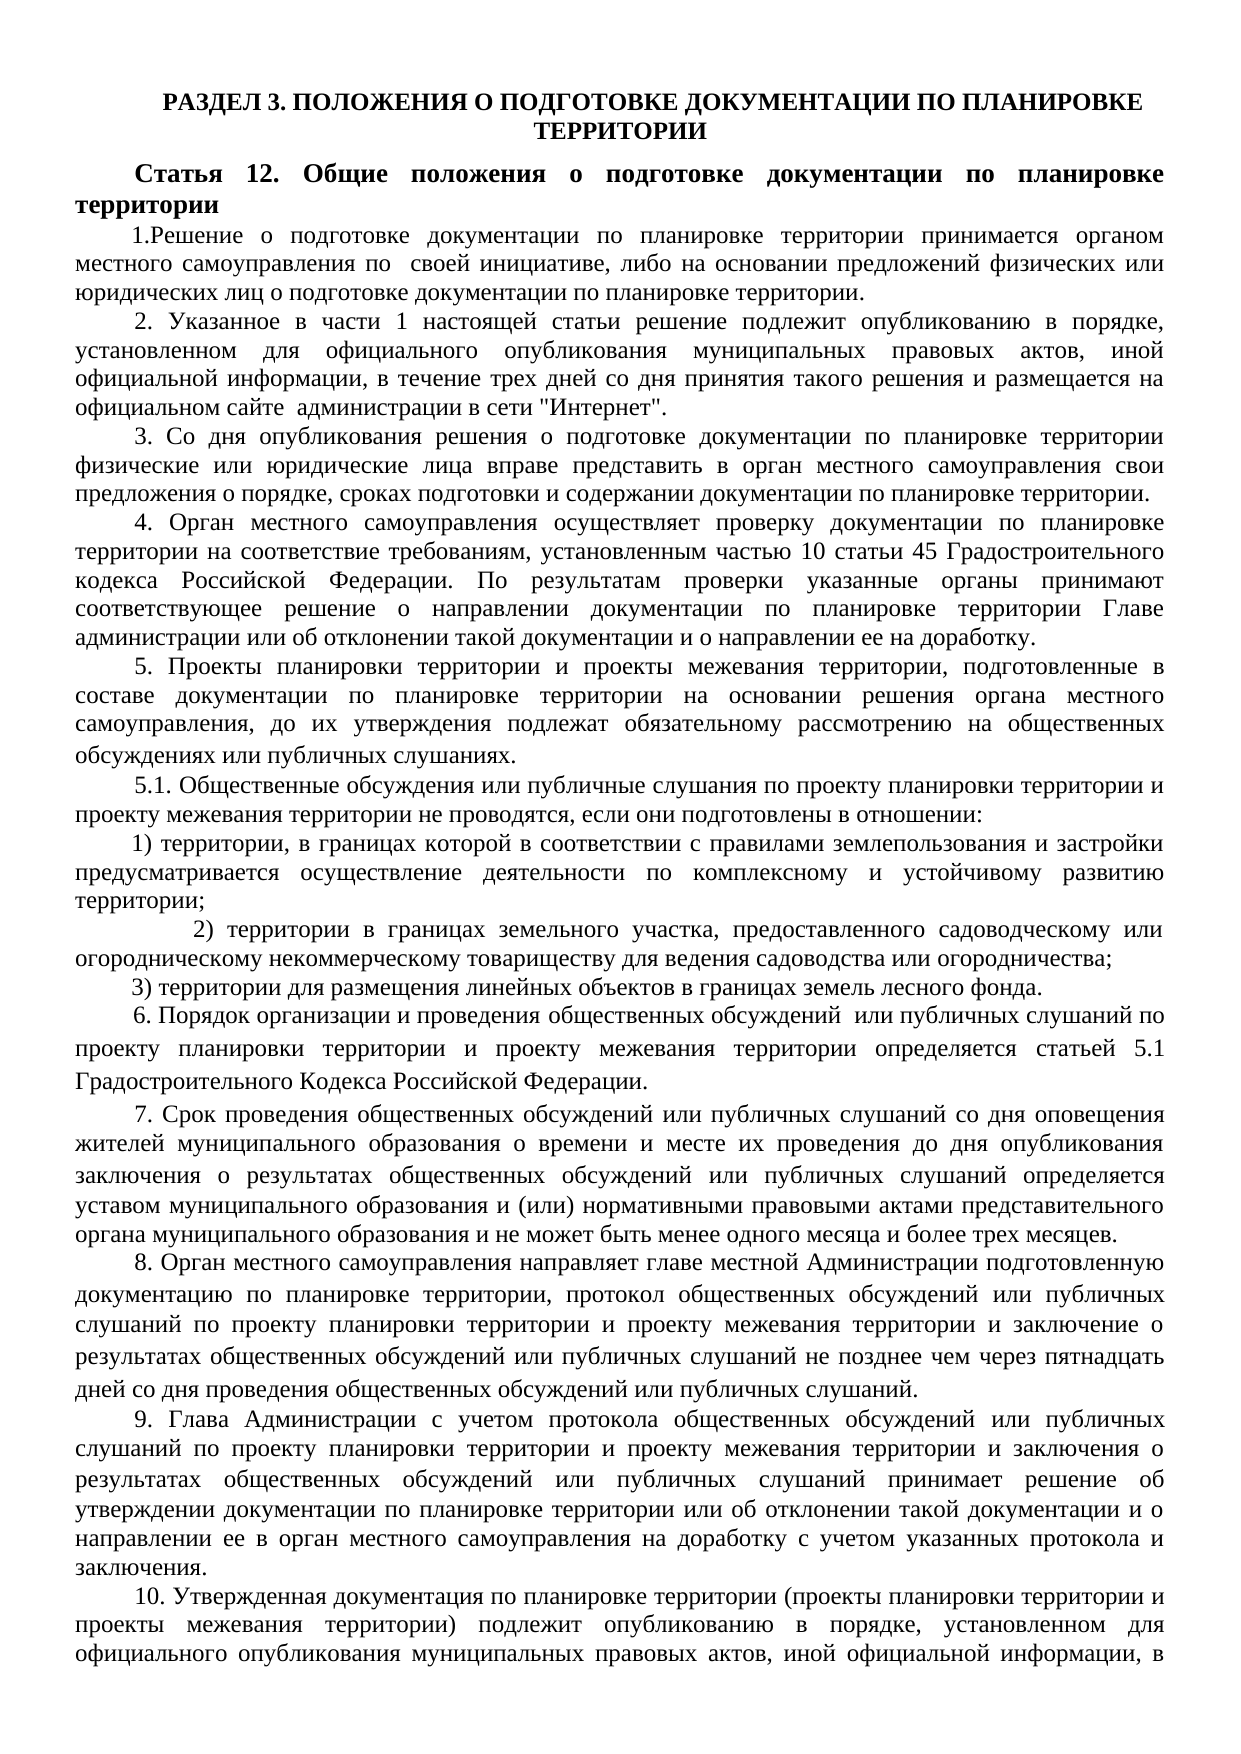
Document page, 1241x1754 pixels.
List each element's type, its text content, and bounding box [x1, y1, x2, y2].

text 9. Глава Администрации с учетом протокола общественных обсуждений или публичных слушаний по проекту планировки территории и проекту межевания территории и заключения о результатах общественных обсуждений или публичных слушаний принимает решение об утверждении документации по планировке территории или об отклонении такой документации и о направлении ее в орган местного самоуправления на доработку с учетом указанных протокола и заключения. [75, 1404, 1165, 1581]
text 4. Орган местного самоуправления осуществляет проверку документации по планировке территории на соответствие требованиям, установленным частью 10 статьи 45 Градостроительного кодекса Российской Федерации. По результатам проверки указанные органы принимают соответствующее решение о направлении документации по планировке территории Главе администрации или об отклонении такой документации и о направлении ее на доработку. [75, 507, 1165, 651]
text РАЗДЕЛ 3. ПОЛОЖЕНИЯ О ПОДГОТОВКЕ ДОКУМЕНТАЦИИ ПО ПЛАНИРОВКЕ ТЕРРИТОРИИ [75, 87, 1165, 145]
text 1.Решение о подготовке документации по планировке территории принимается органом местного самоуправления по своей инициативе, либо на основании предложений физических или юридических лиц о подготовке документации по планировке территории. [75, 220, 1165, 306]
text 6. Порядок организации и проведения общественных обсуждений или публичных слушаний по проекту планировки территории и проекту межевания территории определяется статьей 5.1 Градостроительного Кодекса Российской Федерации. [75, 1000, 1165, 1095]
text 3. Со дня опубликования решения о подготовке документации по планировке территории физические или юридические лица вправе представить в орган местного самоуправления свои предложения о порядке, сроках подготовки и содержании документации по планировке территории. [75, 421, 1165, 507]
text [75, 1581, 1165, 1667]
text Статья 12. Общие положения о подготовке документации по планировке территории [75, 157, 1165, 220]
text 8. Орган местного самоуправления направляет главе местной Администрации подготовленную документацию по планировке территории, протокол общественных обсуждений или публичных слушаний по проекту планировки территории и проекту межевания территории и заключение о результатах общественных обсуждений или публичных слушаний не позднее чем через пятнадцать дней со дня проведения общественных обсуждений или публичных слушаний. [75, 1247, 1165, 1404]
text 1) территории, в границах которой в соответствии с правилами землепользования и застройки предусматривается осуществление деятельности по комплексному и устойчивому развитию территории; [75, 828, 1165, 914]
text 5.1. Общественные обсуждения или публичные слушания по проекту планировки территории и проекту межевания территории не проводятся, если они подготовлены в отношении: [75, 770, 1165, 828]
text 2. Указанное в части 1 настоящей статьи решение подлежит опубликованию в порядке, установленном для официального опубликования муниципальных правовых актов, иной официальной информации, в течение трех дней со дня принятия такого решения и размещается на официальном сайте администрации в сети "Интернет". [75, 306, 1165, 421]
text 7. Срок проведения общественных обсуждений или публичных слушаний со дня оповещения жителей муниципального образования о времени и месте их проведения до дня опубликования заключения о результатах общественных обсуждений или публичных слушаний определяется уставом муниципального образования и (или) нормативными правовыми актами представительного органа муниципального образования и не может быть менее одного месяца и более трех месяцев. [75, 1099, 1165, 1247]
text 2) территории в границах земельного участка, предоставленного садоводческому или огородническому некоммерческому товариществу для ведения садоводства или огородничества; [75, 914, 1165, 972]
text 5. Проекты планировки территории и проекты межевания территории, подготовленные в составе документации по планировке территории на основании решения органа местного самоуправления, до их утверждения подлежат обязательному рассмотрению на общественных обсуждениях или публичных слушаниях. [75, 651, 1165, 770]
text 3) территории для размещения линейных объектов в границах земель лесного фонда. [75, 972, 1165, 1000]
